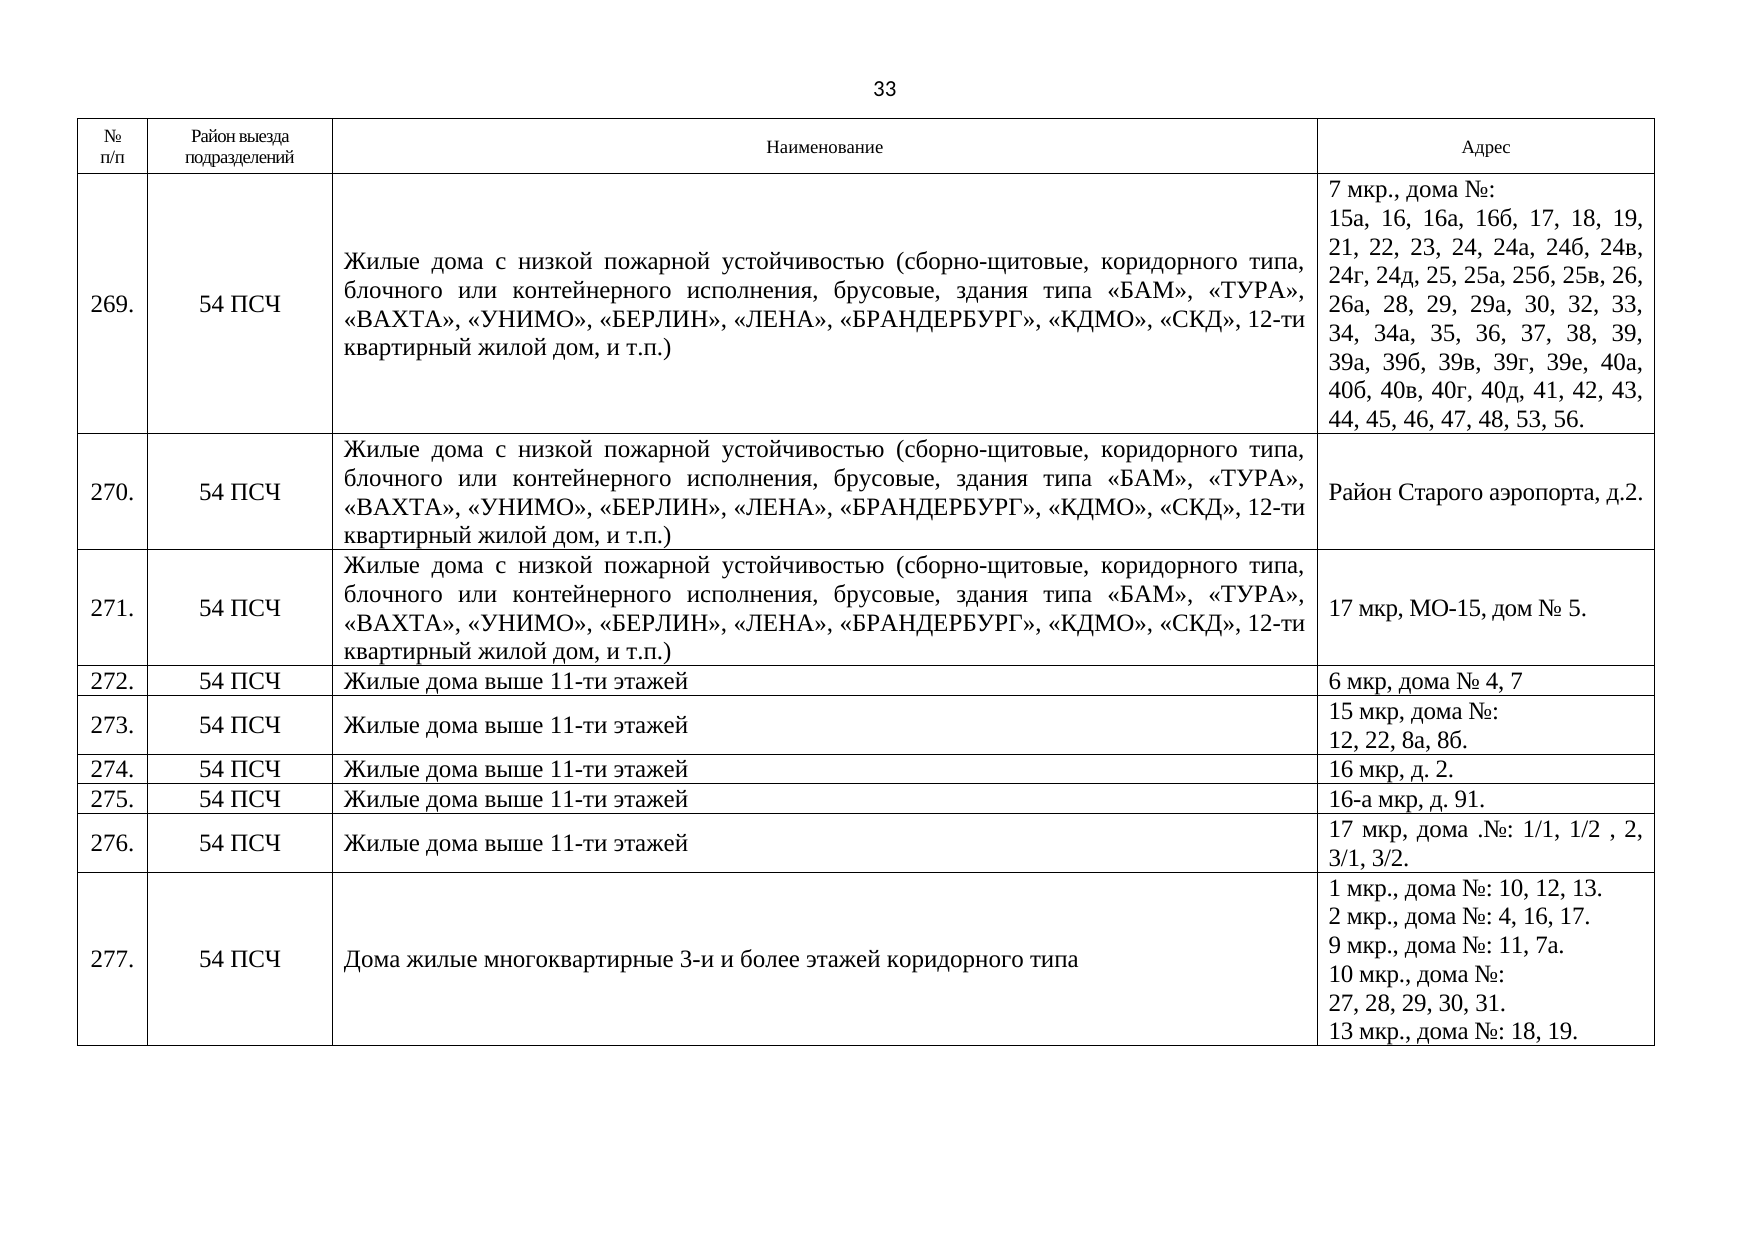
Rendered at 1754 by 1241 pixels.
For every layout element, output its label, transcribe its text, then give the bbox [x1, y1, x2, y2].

table_cell Район Старого аэропорта, д.2. [1318, 434, 1654, 549]
table_cell 16-а мкр, д. 91. [1318, 784, 1654, 813]
table_cell 7 мкр., дома №: 15а, 16, 16а, 16б, 17, 18, 19, 21, 22, 23, 24, 24а, 24б, 24в, 24г, 24д, 25, 25а, 25б, 25в, 26, 26а, 28, 29, 29а, 30, 32, 33, 34, 34а, 35, 36, 37, 38, 39, 39а, 39б, 39г, 39е, 40а, 40б, 40в, 40г, 40д, 41, 42, 43, 44, 45, 46, 47, 48, 53, 56. [1318, 174, 1654, 433]
table_cell Жилые дома выше 11-ти этажей [333, 666, 1317, 695]
table_cell [78, 434, 147, 549]
table_cell Жилые дома выше 11-ти этажей [333, 696, 1317, 753]
table_cell [78, 873, 147, 1045]
table_cell Жилые дома выше 11-ти этажей [333, 814, 1317, 872]
table_header Наименование [333, 119, 1317, 173]
table_cell [78, 550, 147, 665]
table_cell 54 ПСЧ [148, 434, 332, 549]
table_header Адрес [1318, 119, 1654, 173]
table_cell 54 ПСЧ [148, 873, 332, 1045]
table_cell [78, 696, 147, 753]
table_cell 16 мкр, д. 2. [1318, 755, 1654, 783]
table_cell Жилые дома выше 11-ти этажей [333, 755, 1317, 783]
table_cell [333, 174, 1317, 433]
table_cell [78, 174, 147, 433]
table_cell [78, 814, 147, 872]
table_cell 54 ПСЧ [148, 550, 332, 665]
table_cell 17 мкр, МО-15, дом № 5. [1318, 550, 1654, 665]
table_header Район выезда подразделений [148, 119, 332, 173]
table_cell 17 мкр, дома .№: 1/1, 1/2 , 2, 3/1, 3/2. [1318, 814, 1654, 872]
table_cell 15 мкр, дома №: 12, 22, 8а, 8б. [1318, 696, 1654, 753]
table_cell [78, 755, 147, 783]
table_cell 54 ПСЧ [148, 755, 332, 783]
table_cell 54 ПСЧ [148, 784, 332, 813]
table_cell 54 ПСЧ [148, 174, 332, 433]
table_cell 54 ПСЧ [148, 696, 332, 753]
table_cell 54 ПСЧ [148, 666, 332, 695]
table_cell Жилые дома выше 11-ти этажей [333, 784, 1317, 813]
table_header № п/п [78, 119, 147, 173]
table_cell Дома жилые многоквартирные 3-и и более этажей коридорного типа [333, 873, 1317, 1045]
table_cell 54 ПСЧ [148, 814, 332, 872]
table_cell [78, 784, 147, 813]
table_cell 1 мкр., дома №: 10, 12, 13. 2 мкр., дома №: 4, 16, 17. 9 мкр., дома №: 11, 7а. 10 мкр., дома №: 27, 28, 29, 30, 31. 13 мкр., дома №: 18, 19. [1318, 873, 1654, 1045]
table_cell [78, 666, 147, 695]
table_cell 6 мкр, дома № 4, 7 [1318, 666, 1654, 695]
